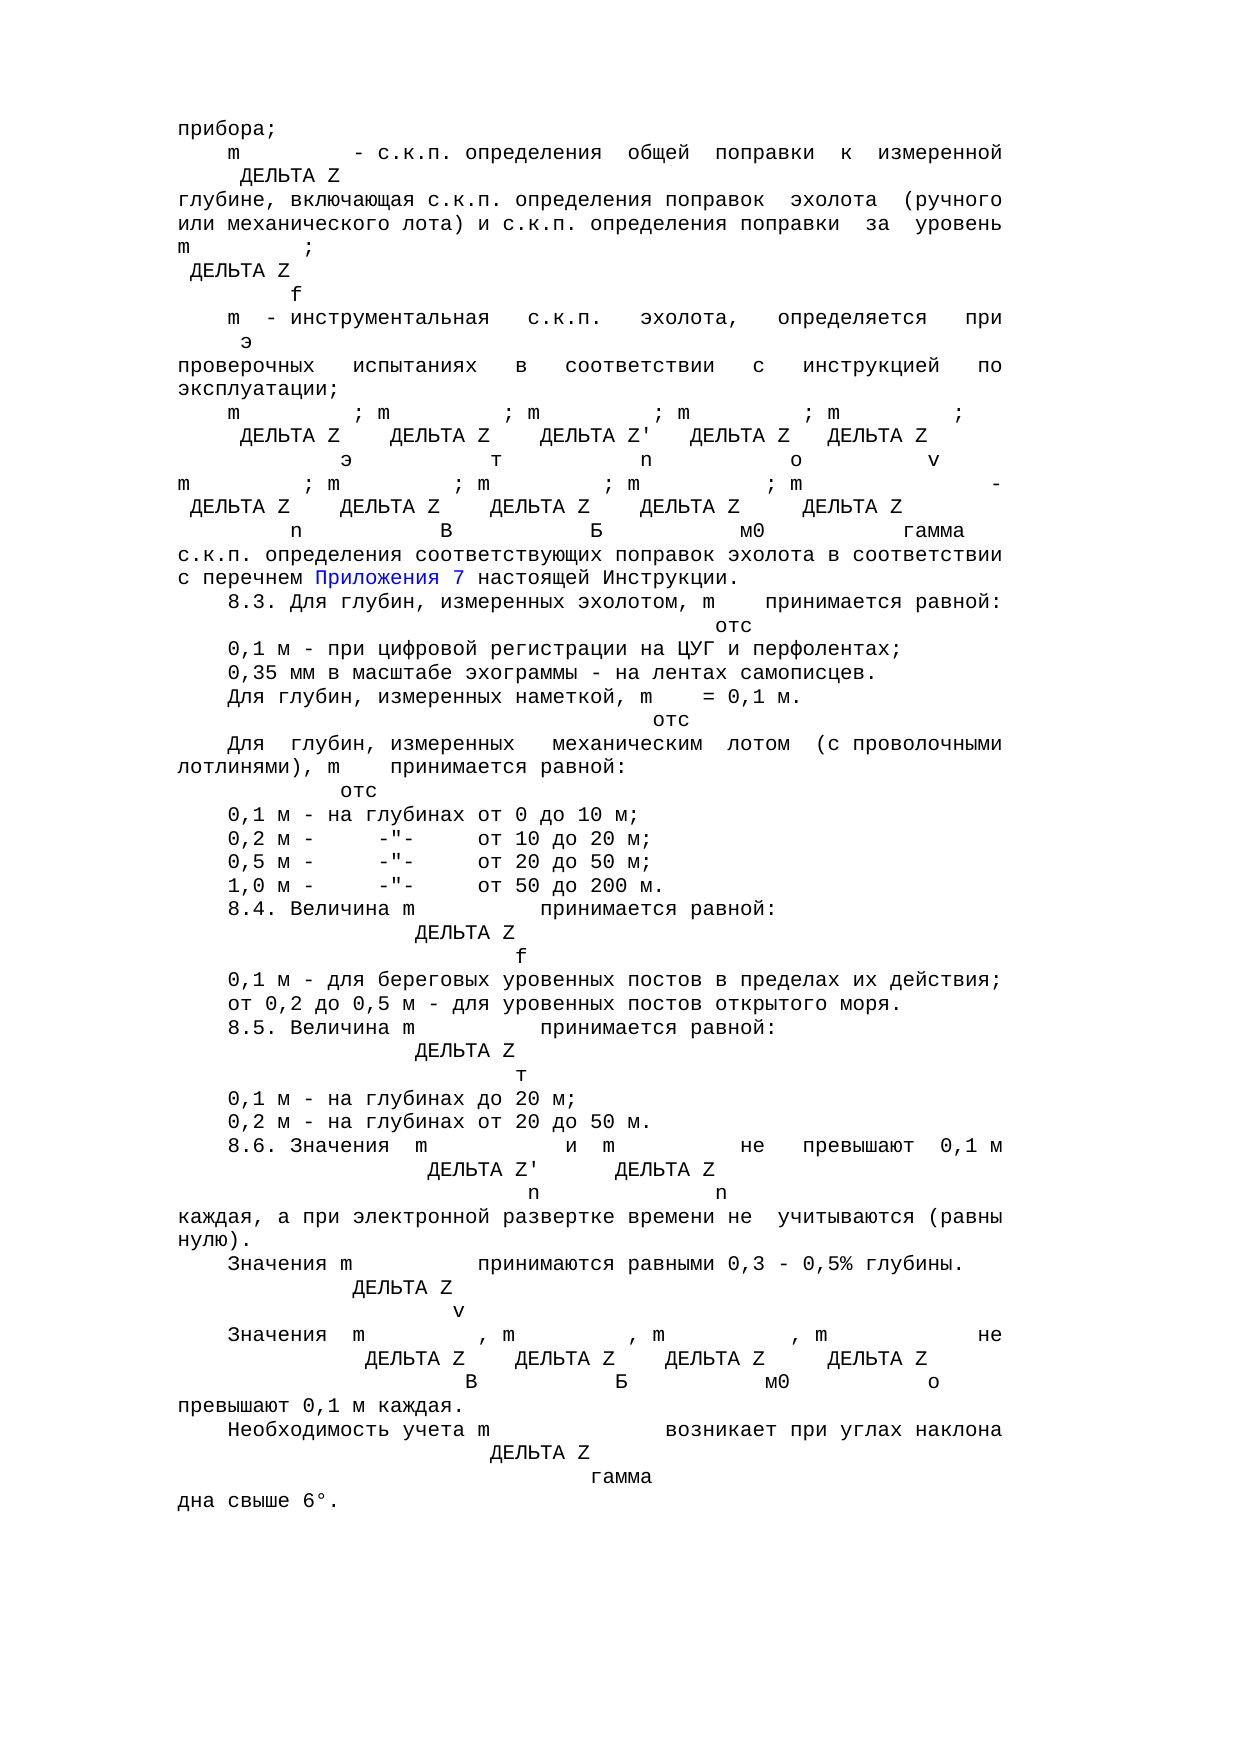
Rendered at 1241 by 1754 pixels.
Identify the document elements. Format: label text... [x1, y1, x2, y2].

text ДЕЛЬТА Z' ДЕЛЬТА Z [177, 1158, 1152, 1182]
text 0,1 м - на глубинах до 20 м; [177, 1088, 1152, 1111]
text т [177, 1064, 1152, 1088]
text 8.5. Величина m принимается равной: [177, 1017, 1152, 1040]
text дна свыше 6°. [177, 1489, 1152, 1513]
text проверочных испытаниях в соответствии с инструкцией по [177, 354, 1152, 378]
text ДЕЛЬТА Z [177, 1277, 1152, 1300]
text v [177, 1300, 1152, 1324]
text 0,2 м - на глубинах от 20 до 50 м. [177, 1111, 1152, 1135]
text ДЕЛЬТА Z ДЕЛЬТА Z ДЕЛЬТА Z ДЕЛЬТА Z ДЕЛЬТА Z [177, 496, 1152, 520]
text глубине, включающая с.к.п. определения поправок эхолота (ручного [177, 189, 1152, 213]
text с.к.п. определения соответствующих поправок эхолота в соответствии [177, 544, 1152, 567]
text f [177, 284, 1152, 307]
text каждая, а при электронной развертке времени не учитываются (равны [177, 1206, 1152, 1229]
text n n [177, 1182, 1152, 1206]
text 1,0 м - -"- от 50 до 200 м. [177, 875, 1152, 898]
text m ; m ; m ; m ; m ; [177, 402, 1152, 426]
text Для глубин, измеренных механическим лотом (с проволочными [177, 733, 1152, 757]
text эксплуатации; [177, 378, 1152, 402]
text m - с.к.п. определения общей поправки к измеренной [177, 142, 1152, 165]
text 0,1 м - на глубинах от 0 до 10 м; [177, 804, 1152, 827]
text с перечнем Приложения 7 настоящей Инструкции. [177, 567, 1152, 591]
text ДЕЛЬТА Z [177, 165, 1152, 189]
text ДЕЛЬТА Z [177, 922, 1152, 946]
text 0,35 мм в масштабе эхограммы - на лентах самописцев. [177, 662, 1152, 686]
text отс [177, 615, 1152, 638]
text 8.6. Значения m и m не превышают 0,1 м [177, 1135, 1152, 1158]
text 8.4. Величина m принимается равной: [177, 898, 1152, 922]
text m - инструментальная с.к.п. эхолота, определяется при [177, 307, 1152, 331]
text m ; m ; m ; m ; m - [177, 473, 1152, 496]
text лотлинями), m принимается равной: [177, 757, 1152, 780]
text нулю). [177, 1229, 1152, 1253]
text m ; [177, 236, 1152, 260]
text э [177, 331, 1152, 354]
text Для глубин, измеренных наметкой, m = 0,1 м. [177, 686, 1152, 709]
text или механического лота) и с.к.п. определения поправки за уровень [177, 213, 1152, 236]
text э т n о v [177, 449, 1152, 473]
text n В Б м0 гамма [177, 520, 1152, 544]
text превышают 0,1 м каждая. [177, 1395, 1152, 1419]
text Значения m принимаются равными 0,3 - 0,5% глубины. [177, 1253, 1152, 1277]
text f [177, 946, 1152, 969]
text 0,2 м - -"- от 10 до 20 м; [177, 827, 1152, 851]
text ДЕЛЬТА Z ДЕЛЬТА Z ДЕЛЬТА Z' ДЕЛЬТА Z ДЕЛЬТА Z [177, 426, 1152, 449]
text прибора; [177, 118, 1152, 142]
text гамма [177, 1466, 1152, 1489]
text 0,1 м - для береговых уровенных постов в пределах их действия; [177, 969, 1152, 993]
text ДЕЛЬТА Z [177, 1040, 1152, 1064]
text ДЕЛЬТА Z ДЕЛЬТА Z ДЕЛЬТА Z ДЕЛЬТА Z [177, 1348, 1152, 1371]
text отс [177, 709, 1152, 733]
text отс [177, 780, 1152, 804]
text 0,1 м - при цифровой регистрации на ЦУГ и перфолентах; [177, 638, 1152, 662]
text ДЕЛЬТА Z [177, 260, 1152, 284]
text 0,5 м - -"- от 20 до 50 м; [177, 851, 1152, 875]
text Значения m , m , m , m не [177, 1324, 1152, 1348]
text Необходимость учета m возникает при углах наклона [177, 1419, 1152, 1442]
text 8.3. Для глубин, измеренных эхолотом, m принимается равной: [177, 591, 1152, 615]
text ДЕЛЬТА Z [177, 1442, 1152, 1466]
text B Б м0 о [177, 1371, 1152, 1395]
text от 0,2 до 0,5 м - для уровенных постов открытого моря. [177, 993, 1152, 1017]
